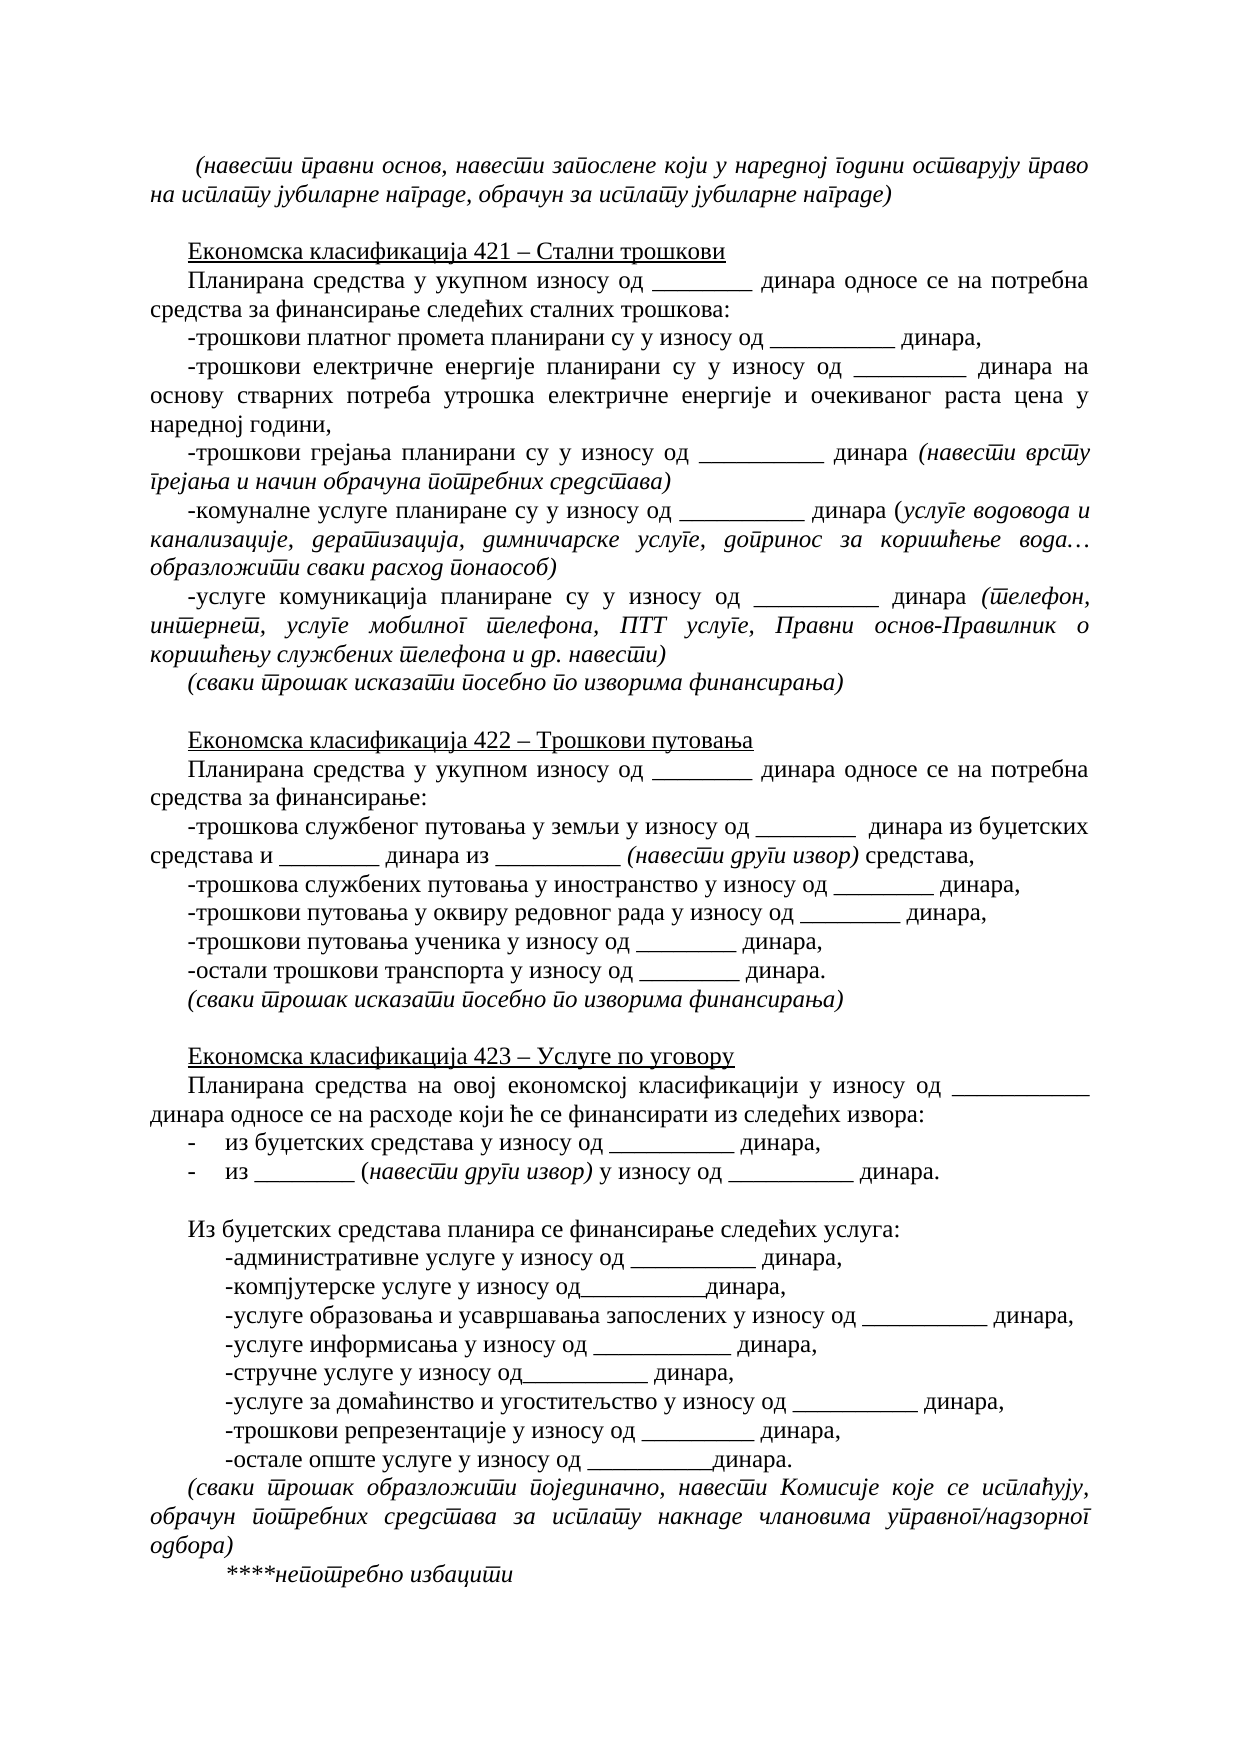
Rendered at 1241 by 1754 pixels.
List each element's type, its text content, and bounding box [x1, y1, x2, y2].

text Економска класификација 423 – Услуге по уговору [150, 1041, 1090, 1070]
text -услуге образовања и усавршавања запослених у износу од __________ динара, [225, 1300, 1090, 1329]
text -трошкови грејања планирани су у износу од __________ динара (навести врсту грејања и начин обрачуна потребних средстава) [150, 437, 1090, 495]
text (сваки трошак исказати посебно по изворима финансирања) [150, 667, 1090, 696]
text -административне услуге у износу од __________ динара, [225, 1242, 1090, 1271]
text -трошкови репрезентације у износу од _________ динара, [225, 1415, 1090, 1444]
text -услуге информисања у износу од ___________ динара, [225, 1329, 1090, 1357]
text Из буџетских средставa планира се финансирање следећих услуга: [187, 1214, 1090, 1242]
text -компјутерске услуге у износу од__________динара, [225, 1271, 1090, 1300]
list из ________ (навести други извор) у износу од __________ динара. [187, 1156, 1090, 1185]
text -услуге за домаћинство и угоститељство у износу од __________ динара, [225, 1386, 1090, 1415]
text -трошкови путовања ученика у износу од ________ динара, [150, 926, 1090, 955]
text Економска класификација 421 – Стални трошкови [150, 236, 1090, 265]
text -трошкова службеног путовања у земљи у износу од ________ динара из буџетских средстава и ________ динара из __________ (навести други извор) средстава, [150, 811, 1090, 869]
text -комуналне услуге планиране су у износу од __________ динара (услуге водовода и канализације, дератизација, димничарске услуге, допринос за коришћење вода… образложити сваки расход понаособ) [150, 495, 1090, 581]
text -трошкови платног промета планирани су у износу од __________ динара, [150, 322, 1090, 351]
text (сваки трошак образложити појединачно, навести Комисије које се исплаћују, обрачун потребних средстава за исплату накнаде члановима управног/надзорног одбора) [150, 1472, 1090, 1559]
list из буџетских средстава у износу од __________ динара, [187, 1127, 1090, 1156]
text -остале опште услуге у износу од __________динара. [225, 1444, 1090, 1472]
text -трошкова службених путовања у иностранство у износу од ________ динара, [150, 869, 1090, 897]
text -трошкови путовања у оквиру редовног рада у износу од ________ динара, [150, 897, 1090, 926]
text (сваки трошак исказати посебно по изворима финансирања) [150, 984, 1090, 1012]
text ****непотребно избацити [225, 1559, 1090, 1587]
text -трошкови електричне енергије планирани су у износу од _________ динара на основу стварних потреба утрошка електричне енергије и очекиваног раста цена у наредној години, [150, 351, 1090, 437]
text (навести правни основ, навести запослене који у наредној години остварују право на исплату јубиларне награде, обрачун за исплату јубиларне награде) [150, 150, 1090, 207]
text Економска класификација 422 – Трошкови путовања [150, 725, 1090, 754]
text -остали трошкови транспорта у износу од ________ динара. [150, 955, 1090, 984]
text Планирана средства у укупном износу од ________ динара односе се на потребна средства за финансирање: [150, 754, 1090, 811]
text Планирана средства на овој економској класификацији у износу од ___________ динара односе се на расходе који ће се финансирати из следећих извора: [150, 1070, 1090, 1127]
text Планирана средства у укупном износу од ________ динара односе се на потребна средства за финансирање следећих сталних трошкова: [150, 265, 1090, 322]
text -стручне услуге у износу од__________ динара, [225, 1357, 1090, 1386]
text -услуге комуникација планиране су у износу од __________ динара (телефон, интернет, услуге мобилног телефона, ПТТ услуге, Правни основ-Правилник о коришћењу службених телефона и др. навести) [150, 581, 1090, 667]
